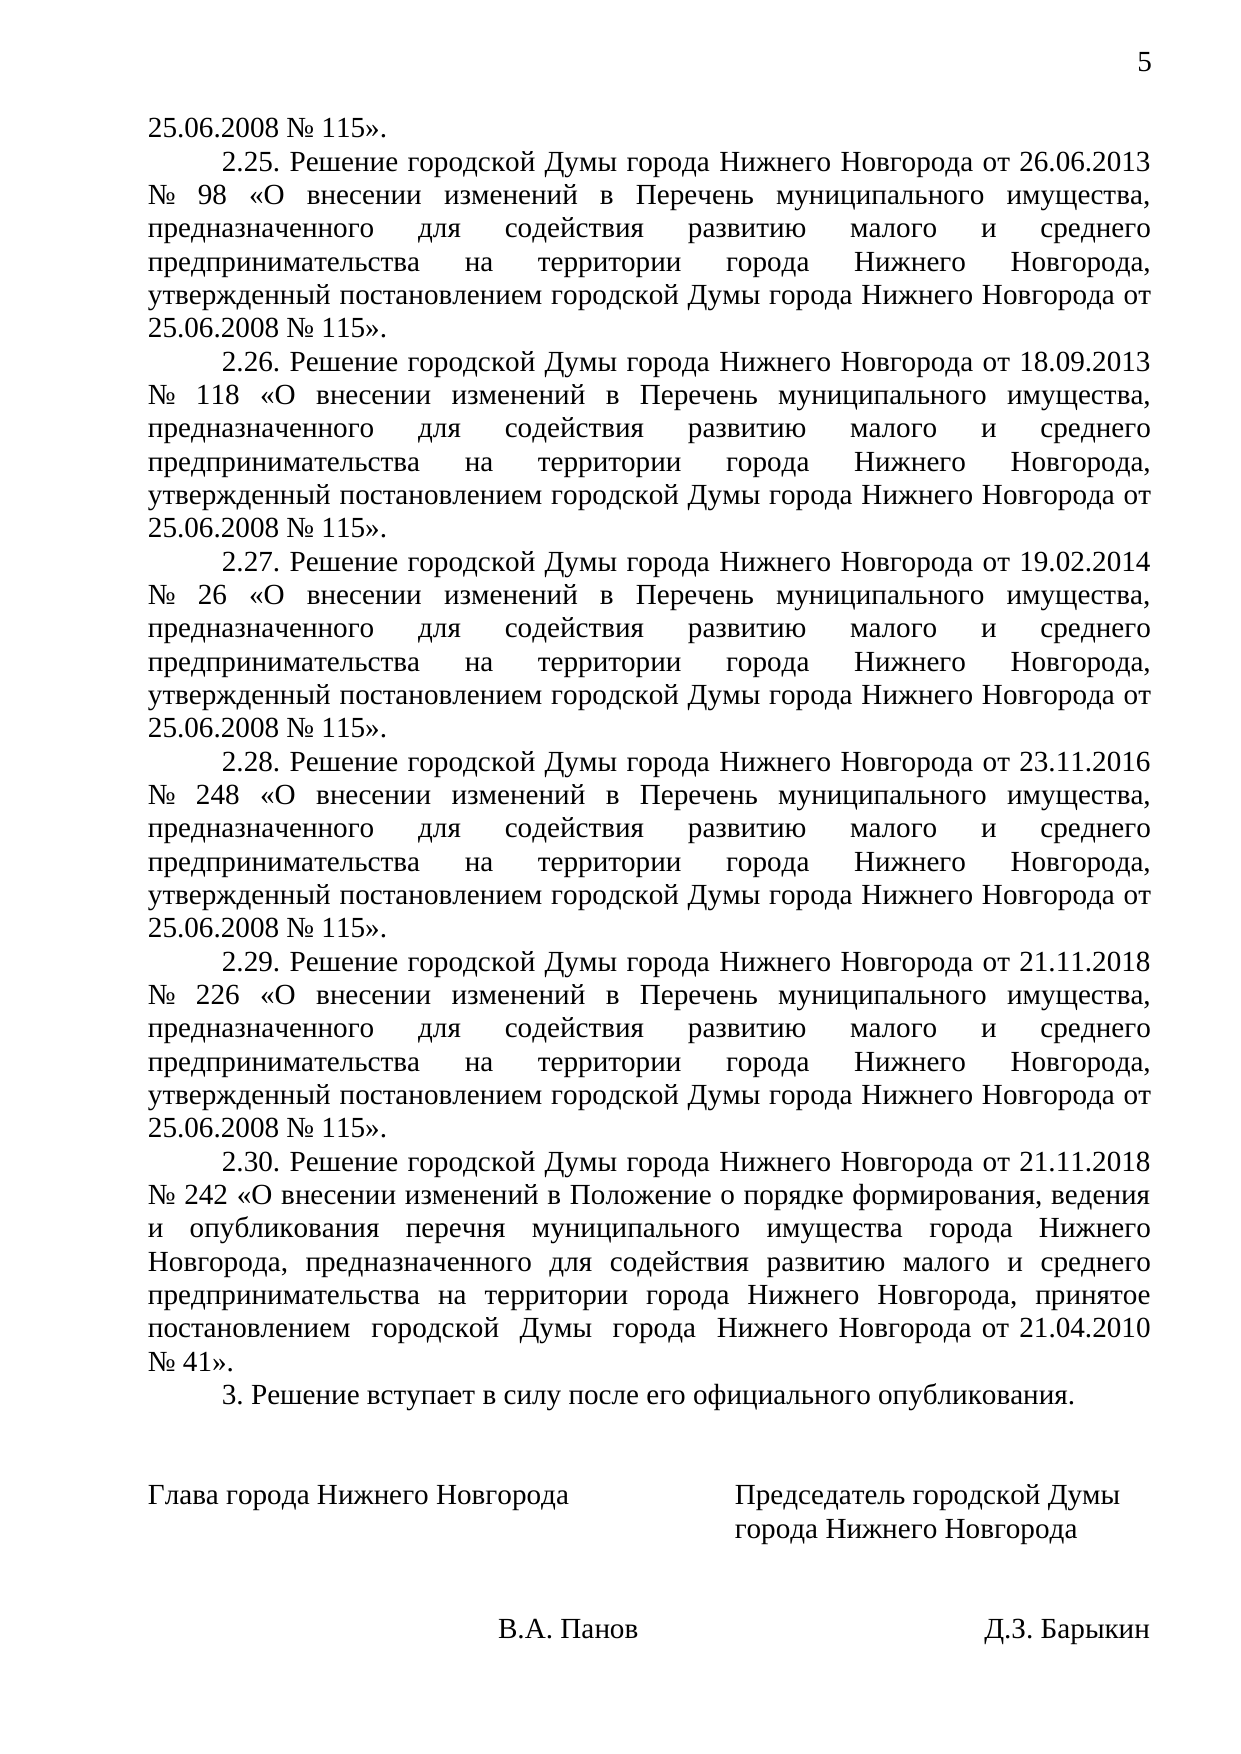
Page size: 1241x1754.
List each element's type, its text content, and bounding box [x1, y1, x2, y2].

text 3. Решение вступает в силу после его официального опубликования. [148, 1378, 1152, 1411]
table_header Глава города Нижнего Новгорода В.А. Панов [136, 1478, 649, 1645]
text 2.30. Решение городской Думы города Нижнего Новгорода от 21.11.2018 № 242 «О внесении изменений в Положение о порядке формирования, ведения и опубликования перечня муниципального имущества города Нижнего Новгорода, предназначенного для содействия развитию малого и среднего предпринимательства на территории города Нижнего Новгорода, принятое постановлением городской Думы города Нижнего Новгорода от 21.04.2010 № 41». [148, 1144, 1152, 1378]
table_header Председатель городской Думы города Нижнего Новгорода Д.З. Барыкин [649, 1478, 1163, 1645]
text 2.26. Решение городской Думы города Нижнего Новгорода от 18.09.2013 № 118 «О внесении изменений в Перечень муниципального имущества, предназначенного для содействия развитию малого и среднего предпринимательства на территории города Нижнего Новгорода, утвержденный постановлением городской Думы города Нижнего Новгорода от 25.06.2008 № 115». [148, 344, 1152, 544]
text 2.27. Решение городской Думы города Нижнего Новгорода от 19.02.2014 № 26 «О внесении изменений в Перечень муниципального имущества, предназначенного для содействия развитию малого и среднего предпринимательства на территории города Нижнего Новгорода, утвержденный постановлением городской Думы города Нижнего Новгорода от 25.06.2008 № 115». [148, 544, 1152, 744]
text 2.29. Решение городской Думы города Нижнего Новгорода от 21.11.2018 № 226 «О внесении изменений в Перечень муниципального имущества, предназначенного для содействия развитию малого и среднего предпринимательства на территории города Нижнего Новгорода, утвержденный постановлением городской Думы города Нижнего Новгорода от 25.06.2008 № 115». [148, 944, 1152, 1144]
text 2.28. Решение городской Думы города Нижнего Новгорода от 23.11.2016 № 248 «О внесении изменений в Перечень муниципального имущества, предназначенного для содействия развитию малого и среднего предпринимательства на территории города Нижнего Новгорода, утвержденный постановлением городской Думы города Нижнего Новгорода от 25.06.2008 № 115». [148, 744, 1152, 944]
text 2.25. Решение городской Думы города Нижнего Новгорода от 26.06.2013 № 98 «О внесении изменений в Перечень муниципального имущества, предназначенного для содействия развитию малого и среднего предпринимательства на территории города Нижнего Новгорода, утвержденный постановлением городской Думы города Нижнего Новгорода от 25.06.2008 № 115». [148, 144, 1152, 344]
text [148, 111, 1152, 144]
